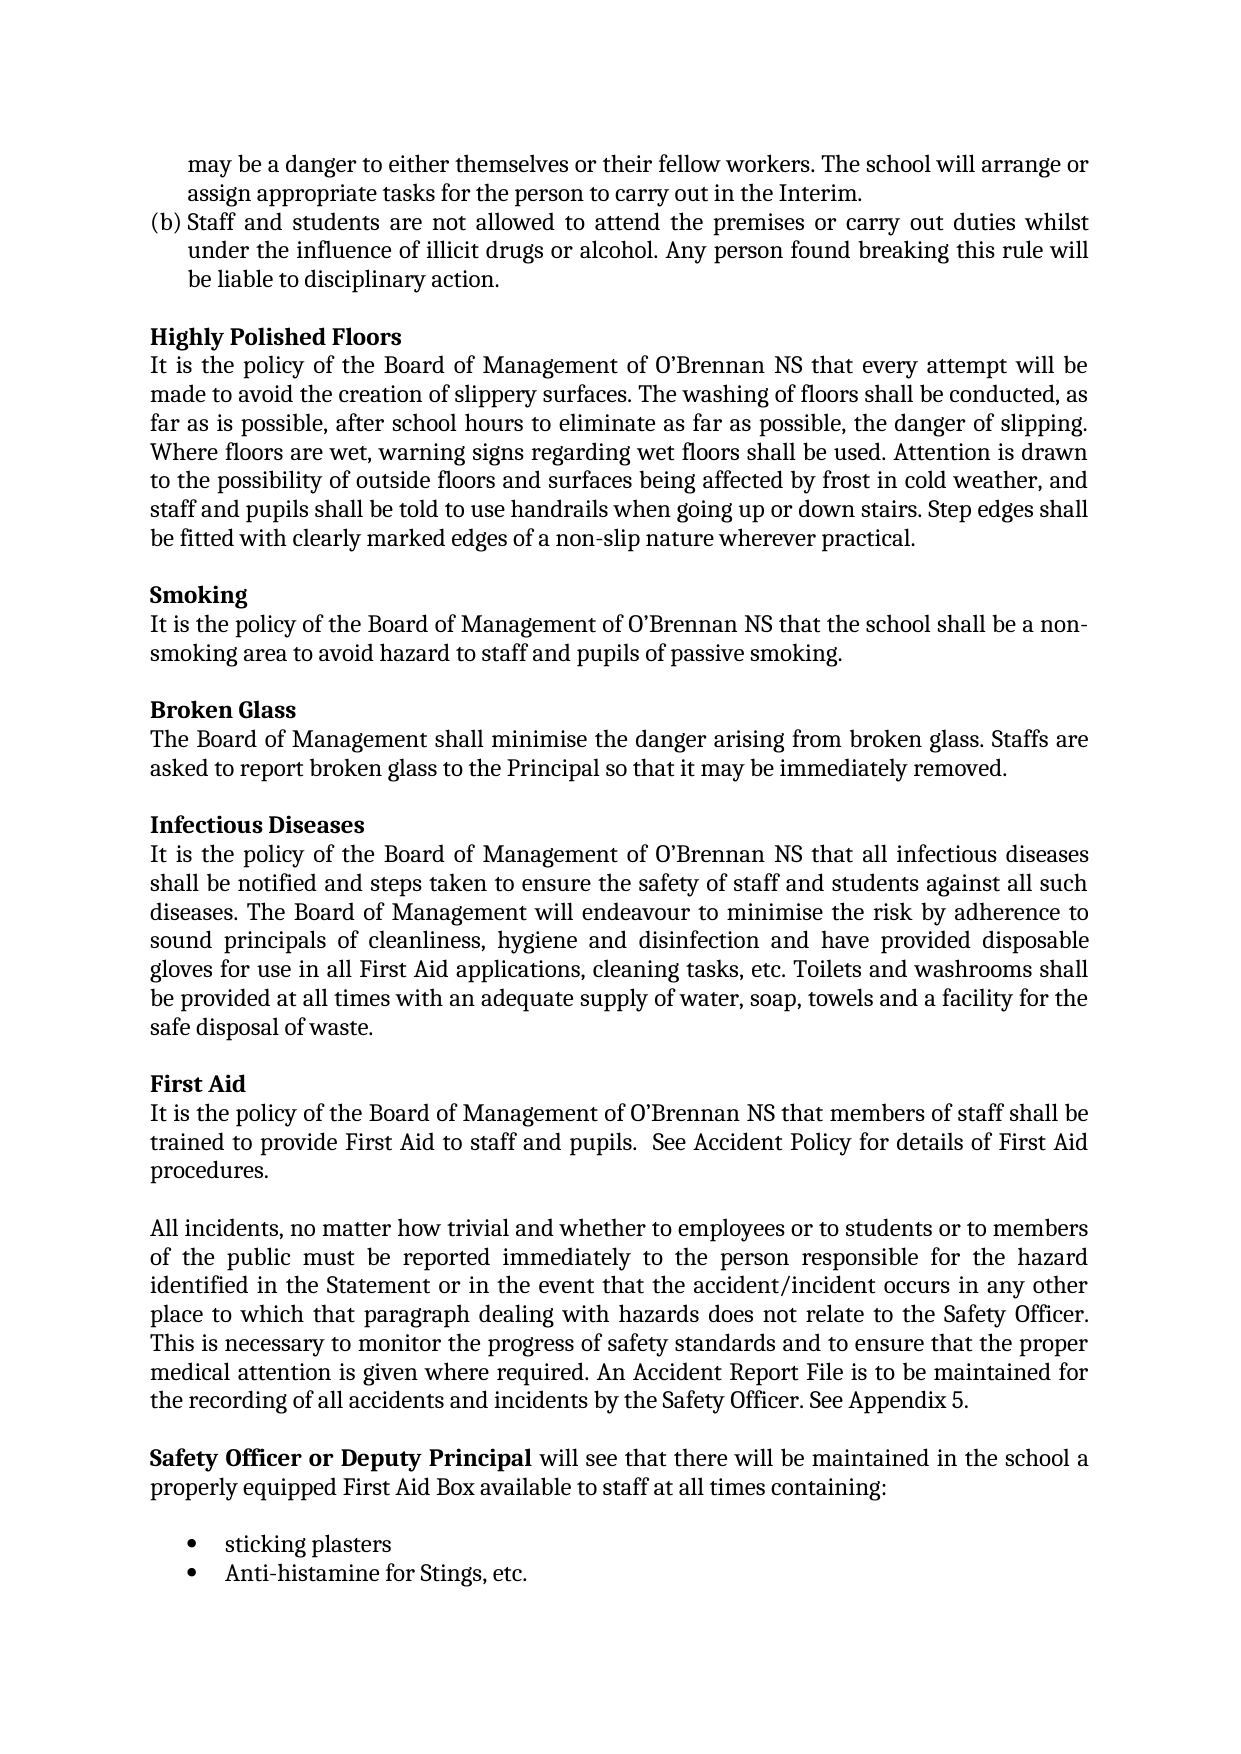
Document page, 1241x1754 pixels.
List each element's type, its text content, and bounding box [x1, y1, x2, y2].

text The Board of Management shall minimise the danger arising from broken glass. Staffs are asked to report broken glass to the Principal so that it may be immediately removed. [150, 725, 1090, 782]
text It is the policy of the Board of Management of O’Brennan NS that every attempt will be made to avoid the creation of slippery surfaces. The washing of floors shall be conducted, as far as is possible, after school hours to eliminate as far as possible, the danger of slipping. Where floors are wet, warning signs regarding wet floors shall be used. Attention is drawn to the possibility of outside floors and surfaces being affected by frost in cold weather, and staff and pupils shall be told to use handrails when going up or down stairs. Step edges shall be fitted with clearly marked edges of a non-slip nature wherever practical. [150, 351, 1090, 552]
subtitle Smoking [150, 581, 1090, 610]
list Anti-histamine for Stings, etc. [187, 1559, 1090, 1587]
text Highly Polished Floors [150, 322, 1090, 351]
list Staff and students are not allowed to attend the premises or carry out duties whilst under the influence of illicit drugs or alcohol. Any person found breaking this rule will be liable to disciplinary action. [150, 207, 1090, 294]
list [150, 150, 1090, 207]
subtitle Broken Glass [150, 696, 1090, 725]
text Safety Officer or Deputy Principal will see that there will be maintained in the school a properly equipped First Aid Box available to staff at all times containing: [150, 1444, 1090, 1501]
text It is the policy of the Board of Management of O’Brennan NS that all infectious diseases shall be notified and steps taken to ensure the safety of staff and students against all such diseases. The Board of Management will endeavour to minimise the risk by adherence to sound principals of cleanliness, hygiene and disinfection and have provided disposable gloves for use in all First Aid applications, cleaning tasks, etc. Toilets and washrooms shall be provided at all times with an adequate supply of water, soap, towels and a facility for the safe disposal of waste. [150, 840, 1090, 1041]
list sticking plasters [187, 1530, 1090, 1559]
text All incidents, no matter how trivial and whether to employees or to students or to members of the public must be reported immediately to the person responsible for the hazard identified in the Statement or in the event that the accident/incident occurs in any other place to which that paragraph dealing with hazards does not relate to the Safety Officer. This is necessary to monitor the progress of safety standards and to ensure that the proper medical attention is given where required. An Accident Report File is to be maintained for the recording of all accidents and incidents by the Safety Officer. See Appendix 5. [150, 1214, 1090, 1415]
subtitle Infectious Diseases [150, 811, 1090, 840]
subtitle First Aid [150, 1070, 1090, 1099]
text It is the policy of the Board of Management of O’Brennan NS that members of staff shall be trained to provide First Aid to staff and pupils. See Accident Policy for details of First Aid procedures. [150, 1099, 1090, 1185]
text It is the policy of the Board of Management of O’Brennan NS that the school shall be a non-smoking area to avoid hazard to staff and pupils of passive smoking. [150, 610, 1090, 667]
